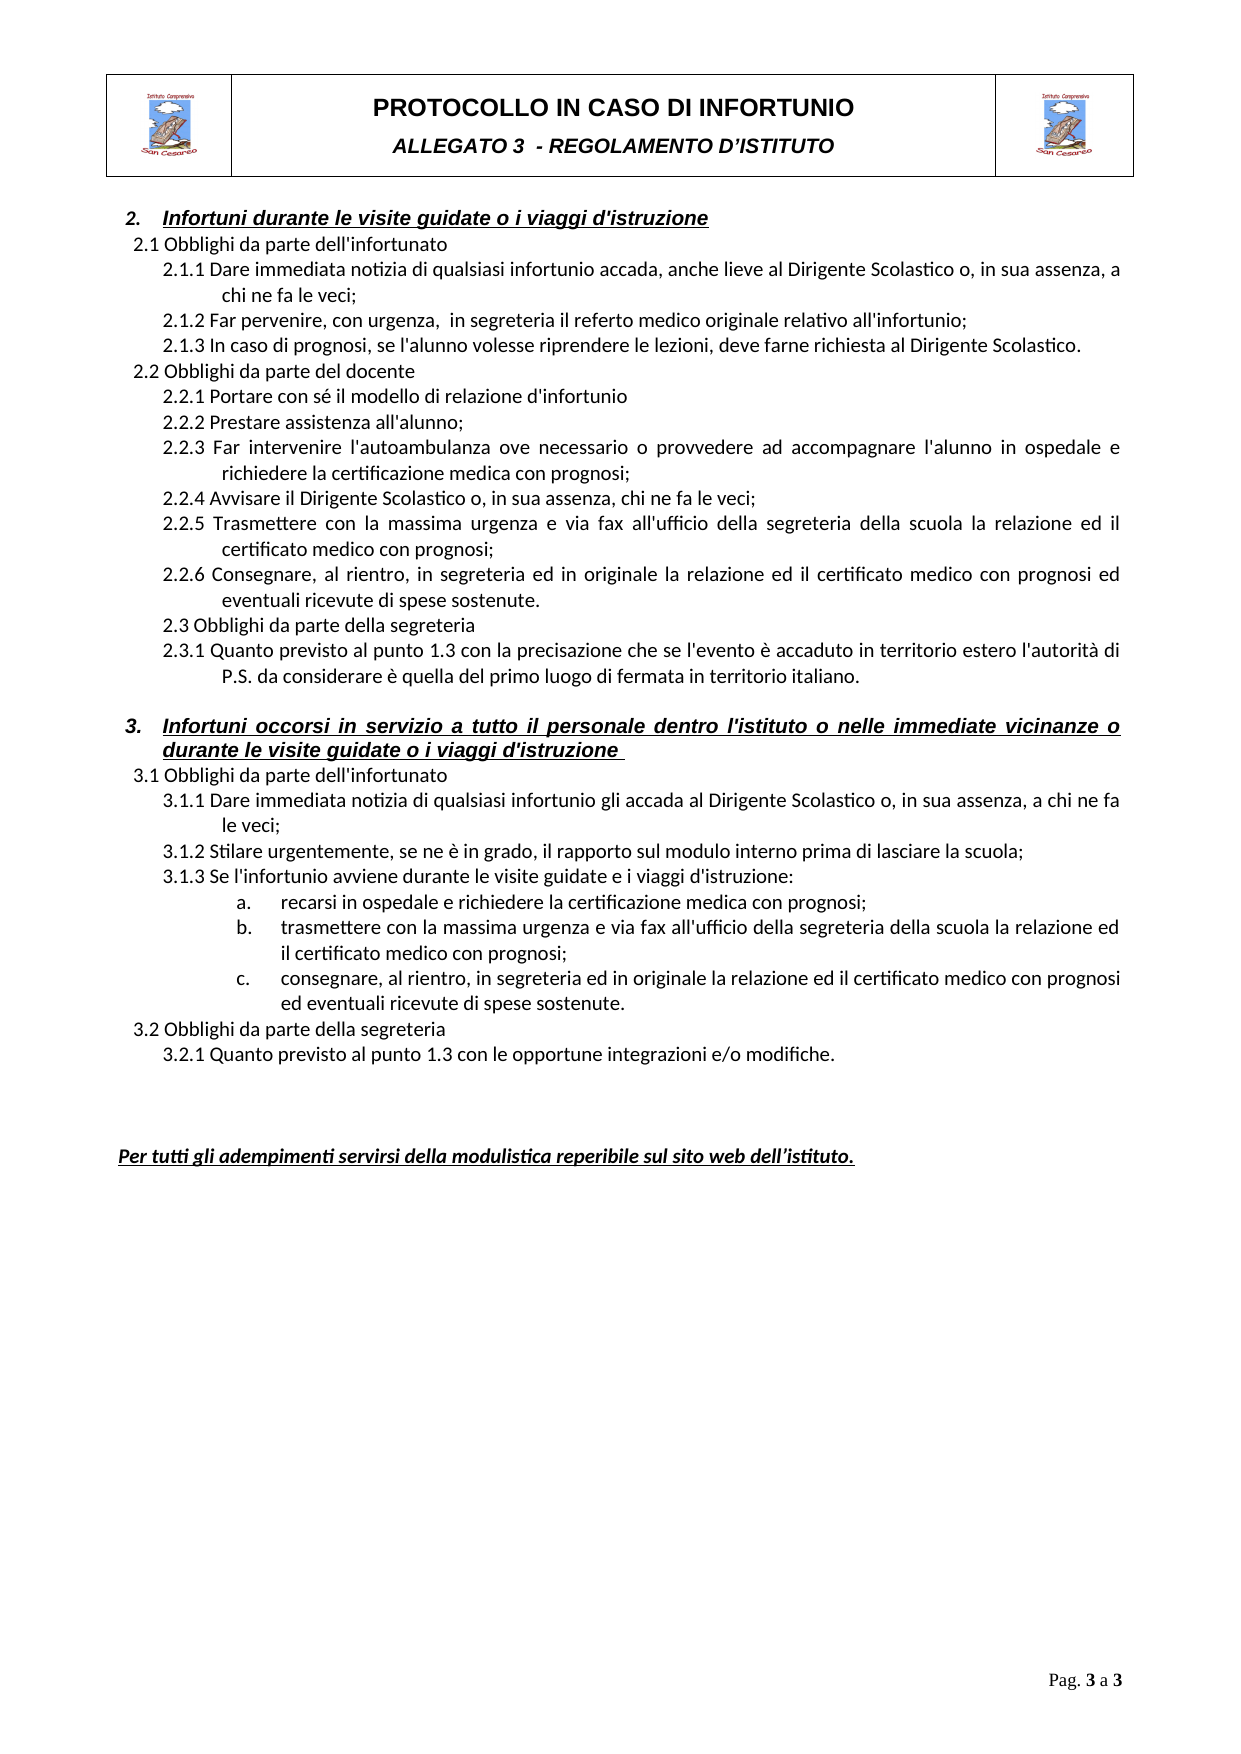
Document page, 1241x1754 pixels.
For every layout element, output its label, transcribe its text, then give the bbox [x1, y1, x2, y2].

list consegnare, al rientro, in segreteria ed in originale la relazione ed il certificato medico con prognosi ed eventuali ricevute di spese sostenute. [236, 965, 1122, 1016]
text 2.2.1 Portare con sé il modello di relazione d'infortunio [162, 383, 1122, 409]
picture [139, 92, 199, 159]
picture [1035, 92, 1094, 159]
text 2.1.2 Far pervenire, con urgenza, in segreteria il referto medico originale relativo all'infortunio; [162, 307, 1122, 333]
text 2.2.6 Consegnare, al rientro, in segreteria ed in originale la relazione ed il certificato medico con prognosi ed eventuali ricevute di spese sostenute. [162, 561, 1122, 612]
text 2.1.3 In caso di prognosi, se l'alunno volesse riprendere le lezioni, deve farne richiesta al Dirigente Scolastico. [162, 333, 1122, 358]
subtitle Infortuni occorsi in servizio a tutto il personale dentro l'istituto o nelle immediate vicinanze o durante le visite guidate o i viaggi d'istruzione [125, 714, 1122, 762]
text 2.2.2 Prestare assistenza all'alunno; [162, 409, 1122, 434]
text 2.2.4 Avvisare il Dirigente Scolastico o, in sua assenza, chi ne fa le veci; [162, 485, 1122, 511]
text 2.3 Obblighi da parte della segreteria [162, 612, 1122, 638]
text 3.1.3 Se l'infortunio avviene durante le visite guidate e i viaggi d'istruzione: [162, 863, 1122, 889]
text 3.1 Obblighi da parte dell'infortunato [133, 762, 1122, 787]
text 2.2.3 Far intervenire l'autoambulanza ove necessario o provvedere ad accompagnare l'alunno in ospedale e richiedere la certificazione medica con prognosi; [162, 434, 1122, 485]
text 2.1.1 Dare immediata notizia di qualsiasi infortunio accada, anche lieve al Dirigente Scolastico o, in sua assenza, a chi ne fa le veci; [162, 256, 1122, 307]
list trasmettere con la massima urgenza e via fax all'ufficio della segreteria della scuola la relazione ed il certificato medico con prognosi; [236, 914, 1122, 965]
list recarsi in ospedale e richiedere la certificazione medica con prognosi; [236, 889, 1122, 914]
subtitle Infortuni durante le visite guidate o i viaggi d'istruzione [125, 206, 1122, 231]
text 2.2.5 Trasmettere con la massima urgenza e via fax all'ufficio della segreteria della scuola la relazione ed il certificato medico con prognosi; [162, 511, 1122, 561]
text 3.2 Obblighi da parte della segreteria [133, 1016, 1122, 1041]
text 2.2 Obblighi da parte del docente [133, 358, 1122, 383]
text 2.3.1 Quanto previsto al punto 1.3 con la precisazione che se l'evento è accaduto in territorio estero l'autorità di P.S. da considerare è quella del primo luogo di fermata in territorio italiano. [162, 638, 1122, 688]
text 3.1.2 Stilare urgentemente, se ne è in grado, il rapporto sul modulo interno prima di lasciare la scuola; [162, 838, 1122, 863]
text Per tutti gli adempimenti servirsi della modulistica reperibile sul sito web dell’istituto. [118, 1143, 1122, 1168]
text 2.1 Obblighi da parte dell'infortunato [133, 231, 1122, 256]
text 3.2.1 Quanto previsto al punto 1.3 con le opportune integrazioni e/o modifiche. [162, 1041, 1122, 1067]
text 3.1.1 Dare immediata notizia di qualsiasi infortunio gli accada al Dirigente Scolastico o, in sua assenza, a chi ne fa le veci; [162, 787, 1122, 838]
